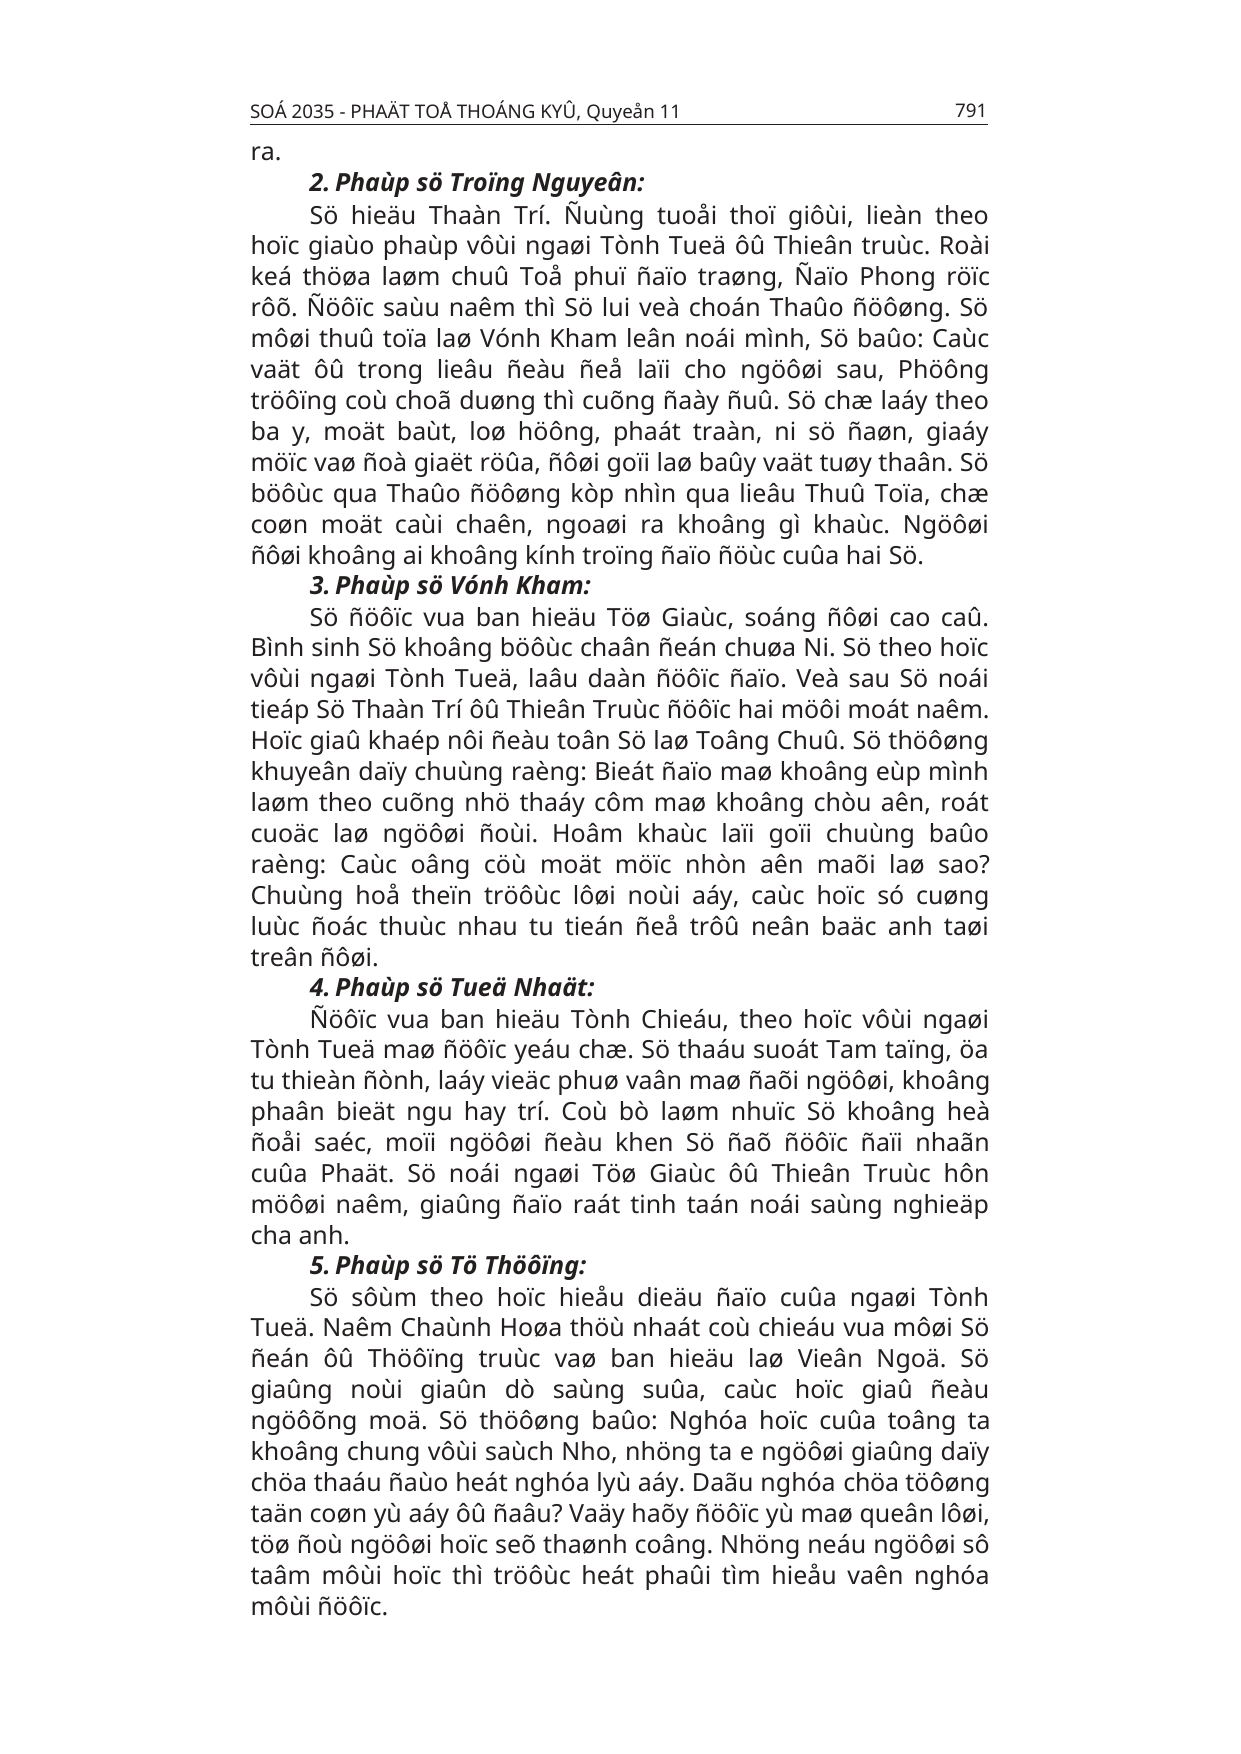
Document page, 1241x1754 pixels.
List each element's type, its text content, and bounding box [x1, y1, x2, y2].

text Sö sôùm theo hoïc hieåu dieäu ñaïo cuûa ngaøi Tònh Tueä. Naêm Chaùnh Hoøa thöù nhaát coù chieáu vua môøi Sö ñeán ôû Thöôïng truùc vaø ban hieäu laø Vieân Ngoä. Sö giaûng noùi giaûn dò saùng suûa, caùc hoïc giaû ñeàu ngöôõng moä. Sö thöôøng baûo: Nghóa hoïc cuûa toâng ta khoâng chung vôùi saùch Nho, nhöng ta e ngöôøi giaûng daïy chöa thaáu ñaùo heát nghóa lyù aáy. Daãu nghóa chöa töôøng taän coøn yù aáy ôû ñaâu? Vaäy haõy ñöôïc yù maø queân lôøi, töø ñoù ngöôøi hoïc seõ thaønh coâng. Nhöng neáu ngöôøi sô taâm môùi hoïc thì tröôùc heát phaûi tìm hieåu vaên nghóa môùi ñöôïc. [250, 1281, 990, 1623]
text Sö ñöôïc vua ban hieäu Töø Giaùc, soáng ñôøi cao caû. Bình sinh Sö khoâng böôùc chaân ñeán chuøa Ni. Sö theo hoïc vôùi ngaøi Tònh Tueä, laâu daàn ñöôïc ñaïo. Veà sau Sö noái tieáp Sö Thaàn Trí ôû Thieân Truùc ñöôïc hai möôi moát naêm. Hoïc giaû khaép nôi ñeàu toân Sö laø Toâng Chuû. Sö thöôøng khuyeân daïy chuùng raèng: Bieát ñaïo maø khoâng eùp mình laøm theo cuõng nhö thaáy côm maø khoâng chòu aên, roát cuoäc laø ngöôøi ñoùi. Hoâm khaùc laïi goïi chuùng baûo raèng: Caùc oâng cöù moät möïc nhòn aên maõi laø sao? Chuùng hoå theïn tröôùc lôøi noùi aáy, caùc hoïc só cuøng luùc ñoác thuùc nhau tu tieán ñeå trôû neân baäc anh taøi treân ñôøi. [250, 602, 990, 974]
text SOÁ 2035 - PHAÄT TOÅ THOÁNG KYÛ, Quyeån 11 791 [250, 97, 1092, 124]
text Ñöôïc vua ban hieäu Tònh Chieáu, theo hoïc vôùi ngaøi Tònh Tueä maø ñöôïc yeáu chæ. Sö thaáu suoát Tam taïng, öa tu thieàn ñònh, laáy vieäc phuø vaân maø ñaõi ngöôøi, khoâng phaân bieät ngu hay trí. Coù bò laøm nhuïc Sö khoâng heà ñoåi saéc, moïi ngöôøi ñeàu khen Sö ñaõ ñöôïc ñaïi nhaãn cuûa Phaät. Sö noái ngaøi Töø Giaùc ôû Thieân Truùc hôn möôøi naêm, giaûng ñaïo raát tinh taán noái saùng nghieäp cha anh. [250, 1003, 990, 1252]
subtitle Phaùp sö Tueä Nhaät: [309, 974, 1092, 1002]
text ra. [250, 138, 1092, 166]
subtitle Phaùp sö Tö Thöôïng: [309, 1252, 1092, 1280]
subtitle Phaùp sö Troïng Nguyeân: [309, 166, 1092, 198]
text Sö hieäu Thaàn Trí. Ñuùng tuoåi thoï giôùi, lieàn theo hoïc giaùo phaùp vôùi ngaøi Tònh Tueä ôû Thieân truùc. Roài keá thöøa laøm chuû Toå phuï ñaïo traøng, Ñaïo Phong röïc rôõ. Ñöôïc saùu naêm thì Sö lui veà choán Thaûo ñöôøng. Sö môøi thuû toïa laø Vónh Kham leân noái mình, Sö baûo: Caùc vaät ôû trong lieâu ñeàu ñeå laïi cho ngöôøi sau, Phöông tröôïng coù choã duøng thì cuõng ñaày ñuû. Sö chæ laáy theo ba y, moät baùt, loø höông, phaát traàn, ni sö ñaøn, giaáy möïc vaø ñoà giaët röûa, ñôøi goïi laø baûy vaät tuøy thaân. Sö böôùc qua Thaûo ñöôøng kòp nhìn qua lieâu Thuû Toïa, chæ coøn moät caùi chaên, ngoaøi ra khoâng gì khaùc. Ngöôøi ñôøi khoâng ai khoâng kính troïng ñaïo ñöùc cuûa hai Sö. [250, 199, 990, 572]
subtitle Phaùp sö Vónh Kham: [309, 572, 1092, 600]
